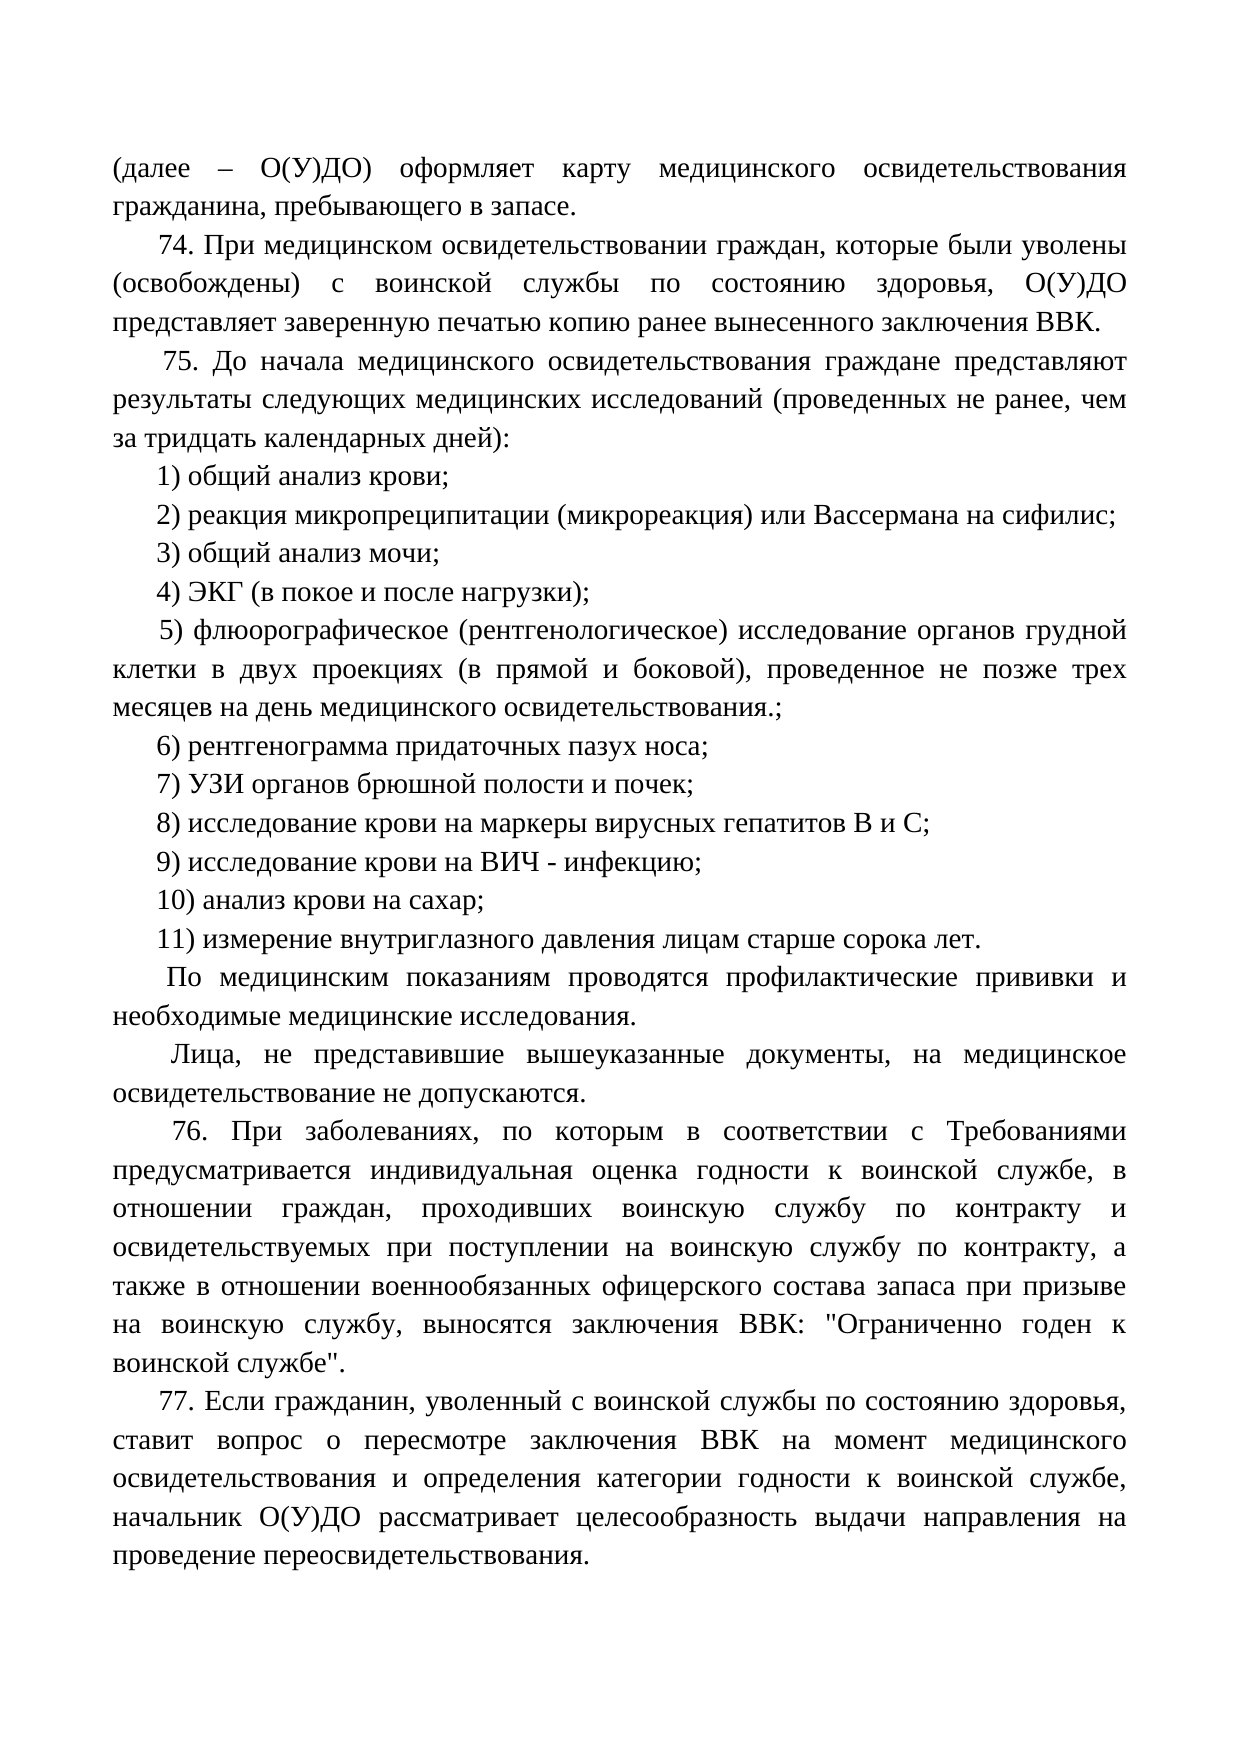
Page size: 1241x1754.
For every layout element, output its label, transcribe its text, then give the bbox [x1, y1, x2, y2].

text 76. При заболеваниях, по которым в соответствии с Требованиями предусматривается индивидуальная оценка годности к воинской службе, в отношении граждан, проходивших воинскую службу по контракту и освидетельствуемых при поступлении на воинскую службу по контракту, а также в отношении военнообязанных офицерского состава запаса при призыве на воинскую службу, выносятся заключения ВВК: "Ограниченно годен к воинской службе". [112, 1113, 1128, 1378]
text 7) УЗИ органов брюшной полости и почек; [112, 767, 1128, 800]
text 5) флюорографическое (рентгенологическое) исследование органов грудной клетки в двух проекциях (в прямой и боковой), проведенное не позже трех месяцев на день медицинского освидетельствования.; [112, 612, 1128, 723]
text По медицинским показаниям проводятся профилактические прививки и необходимые медицинские исследования. [112, 959, 1128, 1031]
text 75. До начала медицинского освидетельствования граждане представляют результаты следующих медицинских исследований (проведенных не ранее, чем за тридцать календарных дней): [112, 343, 1128, 453]
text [112, 150, 1128, 222]
text 11) измерение внутриглазного давления лицам старше сорока лет. [112, 921, 1128, 954]
text 77. Если гражданин, уволенный с воинской службы по состоянию здоровья, ставит вопрос о пересмотре заключения ВВК на момент медицинского освидетельствования и определения категории годности к воинской службе, начальник О(У)ДО рассматривает целесообразность выдачи направления на проведение переосвидетельствования. [112, 1383, 1128, 1571]
text 2) реакция микропреципитации (микрореакция) или Вассермана на сифилис; [112, 497, 1128, 530]
text 9) исследование крови на ВИЧ - инфекцию; [112, 844, 1128, 877]
text 74. При медицинском освидетельствовании граждан, которые были уволены (освобождены) с воинской службы по состоянию здоровья, О(У)ДО представляет заверенную печатью копию ранее вынесенного заключения ВВК. [112, 227, 1128, 338]
text 4) ЭКГ (в покое и после нагрузки); [112, 574, 1128, 607]
text 10) анализ крови на сахар; [112, 882, 1128, 916]
text 3) общий анализ мочи; [112, 535, 1128, 569]
text 8) исследование крови на маркеры вирусных гепатитов В и С; [112, 805, 1128, 839]
text 1) общий анализ крови; [112, 458, 1128, 492]
text 6) рентгенограмма придаточных пазух носа; [112, 728, 1128, 762]
text Лица, не представившие вышеуказанные документы, на медицинское освидетельствование не допускаются. [112, 1036, 1128, 1108]
